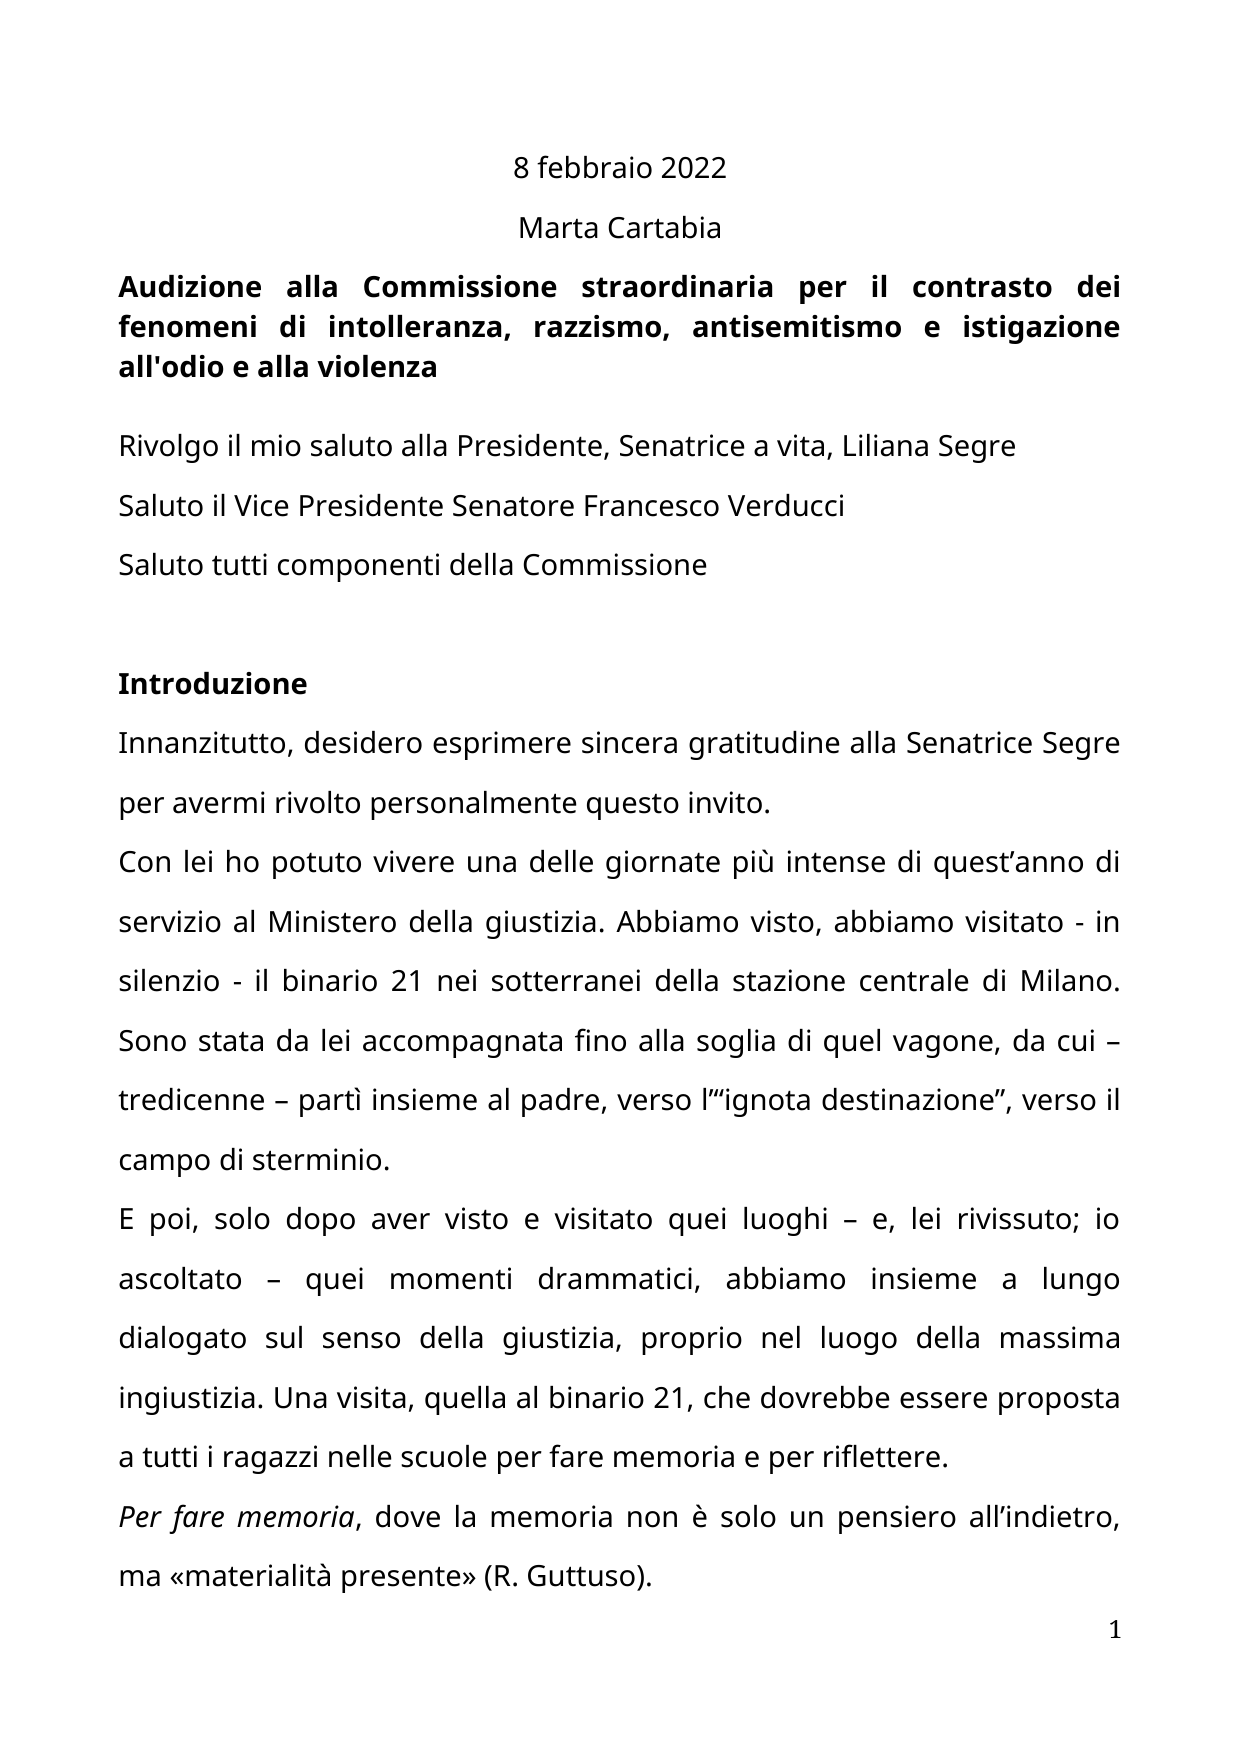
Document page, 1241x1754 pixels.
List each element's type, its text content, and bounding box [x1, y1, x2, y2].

list Innanzitutto, desidero esprimere sincera gratitudine alla Senatrice Segre per avermi rivolto personalmente questo invito. [118, 723, 1122, 822]
text Saluto il Vice Presidente Senatore Francesco Verducci [118, 485, 1122, 524]
text Con lei ho potuto vivere una delle giornate più intense di quest’anno di servizio al Ministero della giustizia. Abbiamo visto, abbiamo visitato - in silenzio - il binario 21 nei sotterranei della stazione centrale di Milano. Sono stata da lei accompagnata fino alla soglia di quel vagone, da cui – tredicenne – partì insieme al padre, verso l’“ignota destinazione”, verso il campo di sterminio. [118, 842, 1122, 1179]
text Per fare memoria, dove la memoria non è solo un pensiero all’indietro, ma «materialità presente» (R. Guttuso). [118, 1496, 1122, 1595]
text Rivolgo il mio saluto alla Presidente, Senatrice a vita, Liliana Segre [118, 425, 1122, 465]
text Marta Cartabia [118, 207, 1122, 247]
list Introduzione [118, 663, 1122, 703]
text E poi, solo dopo aver visto e visitato quei luoghi – e, lei rivissuto; io ascoltato – quei momenti drammatici, abbiamo insieme a lungo dialogato sul senso della giustizia, proprio nel luogo della massima ingiustizia. Una visita, quella al binario 21, che dovrebbe essere proposta a tutti i ragazzi nelle scuole per fare memoria e per riflettere. [118, 1198, 1122, 1476]
text Saluto tutti componenti della Commissione [118, 544, 1122, 584]
text Audizione alla Commissione straordinaria per il contrasto dei fenomeni di intolleranza, razzismo, antisemitismo e istigazione all'odio e alla violenza [118, 267, 1122, 386]
text 8 febbraio 2022 [118, 148, 1122, 187]
